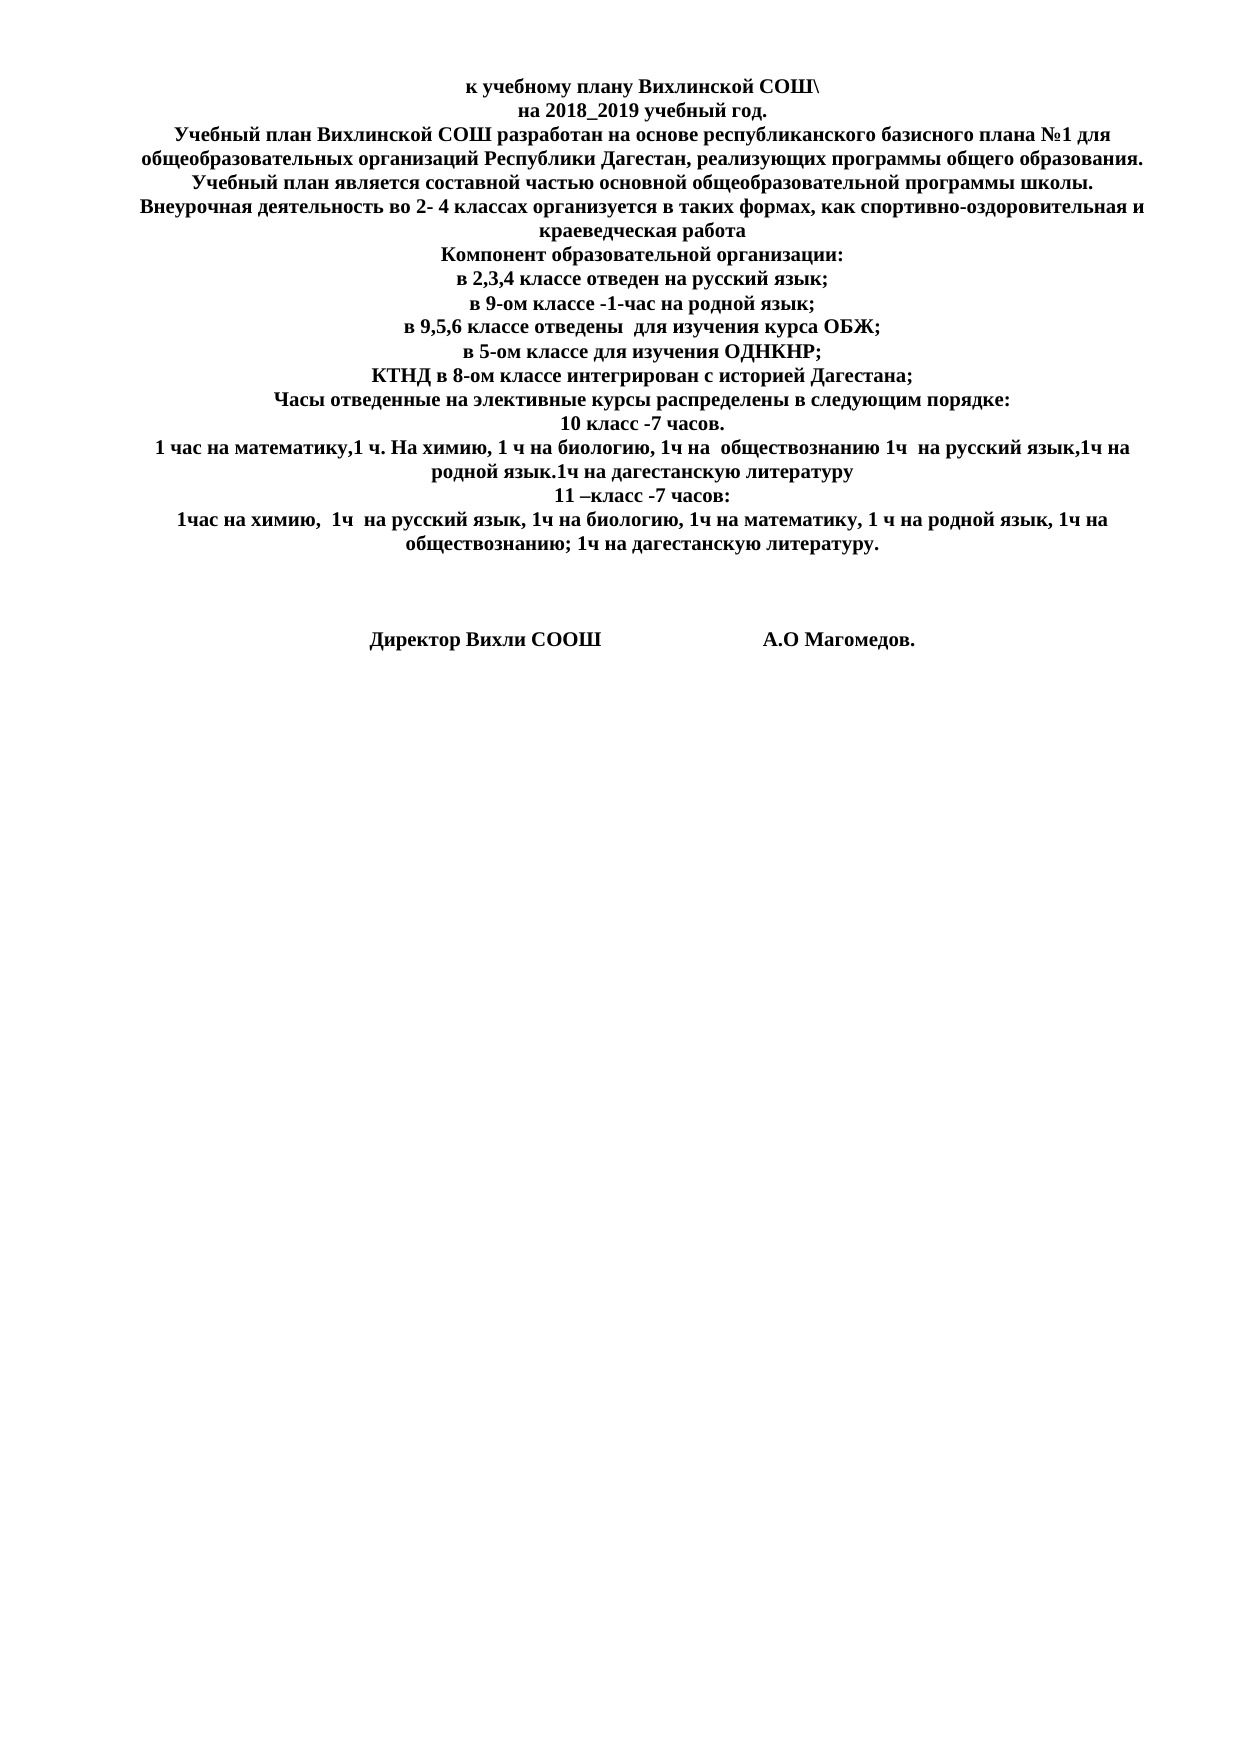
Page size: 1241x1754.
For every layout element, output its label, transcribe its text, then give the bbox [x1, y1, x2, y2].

text 1 час на математику,1 ч. На химию, 1 ч на биологию, 1ч на обществознанию 1ч на русский язык,1ч на родной язык.1ч на дагестанскую литературу [133, 435, 1152, 483]
text в 9,5,6 классе отведены для изучения курса ОБЖ; [133, 314, 1152, 338]
text 1час на химию, 1ч на русский язык, 1ч на биологию, 1ч на математику, 1 ч на родной язык, 1ч на обществознанию; 1ч на дагестанскую литературу. [133, 507, 1152, 555]
text в 2,3,4 классе отведен на русский язык; [133, 266, 1152, 290]
text 10 класс -7 часов. [133, 411, 1152, 435]
text в 5-ом классе для изучения ОДНКНР; [133, 338, 1152, 363]
text Внеурочная деятельность во 2- 4 классах организуется в таких формах, как спортивно-оздоровительная и краеведческая работа [133, 194, 1152, 242]
text Директор Вихли СООШ А.О Магомедов. [133, 627, 1152, 651]
text Компонент образовательной организации: [133, 242, 1152, 266]
text КТНД в 8-ом классе интегрирован с историей Дагестана; [133, 363, 1152, 387]
text 11 –класс -7 часов: [133, 483, 1152, 507]
text Часы отведенные на элективные курсы распределены в следующим порядке: [133, 387, 1152, 411]
text в 9-ом классе -1-час на родной язык; [133, 290, 1152, 314]
text к учебному плану Вихлинской СОШ\ [133, 74, 1152, 98]
text Учебный план является составной частью основной общеобразовательной программы школы. [133, 170, 1152, 194]
text Учебный план Вихлинской СОШ разработан на основе республиканского базисного плана №1 для общеобразовательных организаций Республики Дагестан, реализующих программы общего образования. [133, 122, 1152, 170]
text на 2018_2019 учебный год. [133, 98, 1152, 122]
